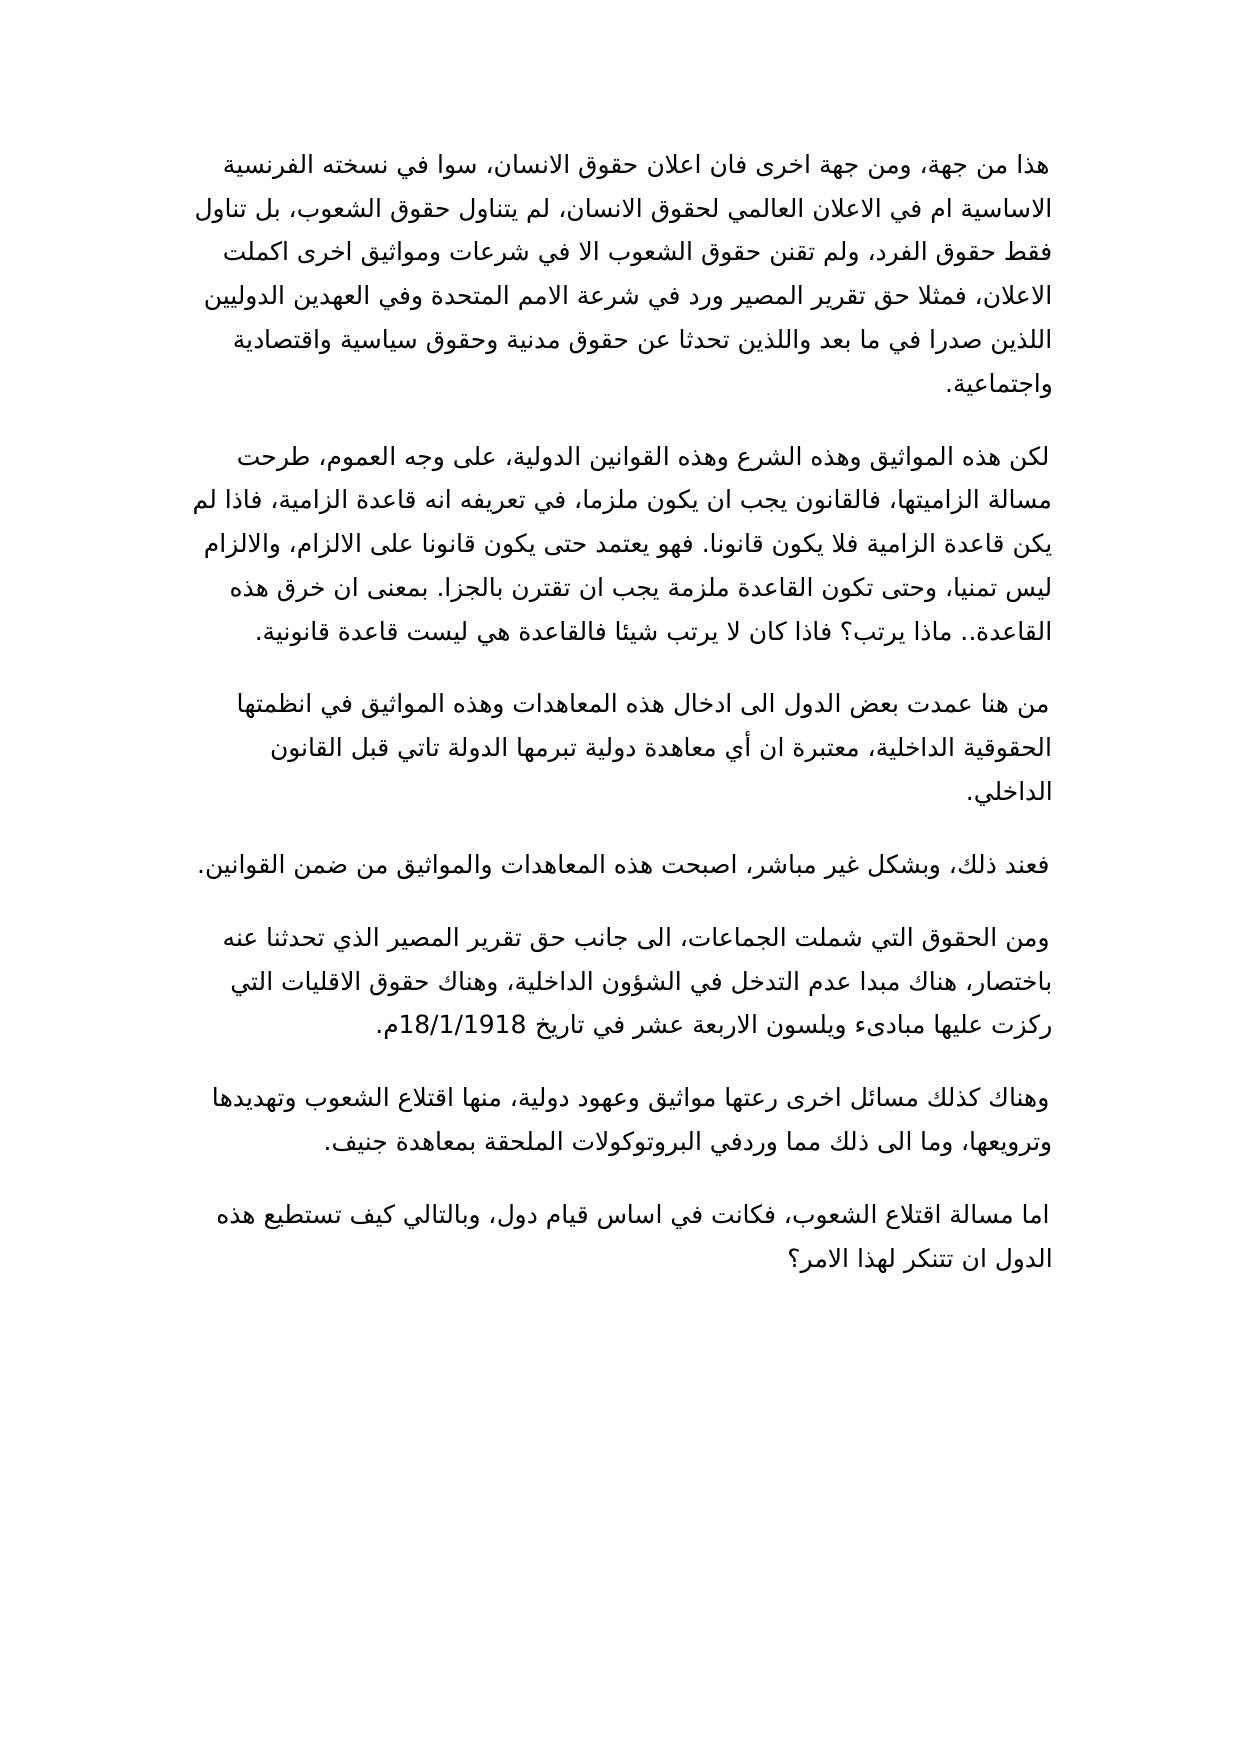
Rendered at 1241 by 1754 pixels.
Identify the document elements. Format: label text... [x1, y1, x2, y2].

text اما مسالة اقتلاع الشعوب، فكانت في اساس قيام دول، وبالتالي كيف تستطيع هذه الدول ان تتنكر لهذا الامر؟ [187, 1200, 1053, 1273]
text هذا من جهة، ومن جهة اخرى فان اعلان حقوق الانسان، سوا في نسخته الفرنسية الاساسية ام في الاعلان العالمي‏ لحقوق الانسان، لم يتناول حقوق الشعوب، بل تناول فقط حقوق الفرد، ولم تقنن حقوق الشعوب الا في شرعات‏ ومواثيق اخرى اكملت الاعلان، فمثلا حق تقرير المصير ورد في شرعة الامم المتحدة وفي العهدين الدوليين اللذين ‏صدرا في ما بعد واللذين تحدثا عن حقوق مدنية وحقوق سياسية واقتصادية واجتماعية. [187, 150, 1053, 398]
text من هنا عمدت بعض الدول الى ادخال هذه المعاهدات وهذه المواثيق في انظمتها الحقوقية الداخلية، معتبرة ان أي ‏معاهدة دولية تبرمها الدولة تاتي قبل القانون الداخلي. [187, 689, 1053, 806]
text فعند ذلك، وبشكل غير مباشر، اصبحت هذه المعاهدات ‏والمواثيق من ضمن القوانين. [187, 850, 1053, 879]
text لكن هذه المواثيق وهذه الشرع وهذه القوانين الدولية، على وجه العموم، طرحت مسالة الزاميتها، فالقانون يجب ان‏ يكون ملزما، في تعريفه انه قاعدة الزامية، فاذا لم يكن قاعدة الزامية فلا يكون قانونا. فهو يعتمد حتى يكون قانونا على ‏الالزام، والالزام ليس تمنيا، وحتى تكون القاعدة ملزمة يجب ان تقترن بالجزا. بمعنى ان خرق هذه القاعدة.. ماذا يرتب؟ فاذا كان لا يرتب شيئا فالقاعدة هي ليست قاعدة قانونية. [187, 442, 1053, 646]
text ومن الحقوق التي شملت الجماعات، الى جانب حق تقرير المصير الذي تحدثنا عنه باختصار، هناك مبدا عدم التدخل‏ في الشؤون الداخلية، وهناك حقوق الاقليات التي ركزت عليها مبادى‏ء ويلسون الاربعة عشر في تاريخ 18/1/1918م. [187, 923, 1053, 1039]
text وهناك كذلك مسائل اخرى رعتها مواثيق وعهود دولية، منها اقتلاع الشعوب وتهديدها وترويعها، وما الى ذلك مما وردفي البروتوكولات الملحقة بمعاهدة جنيف. [187, 1083, 1053, 1156]
